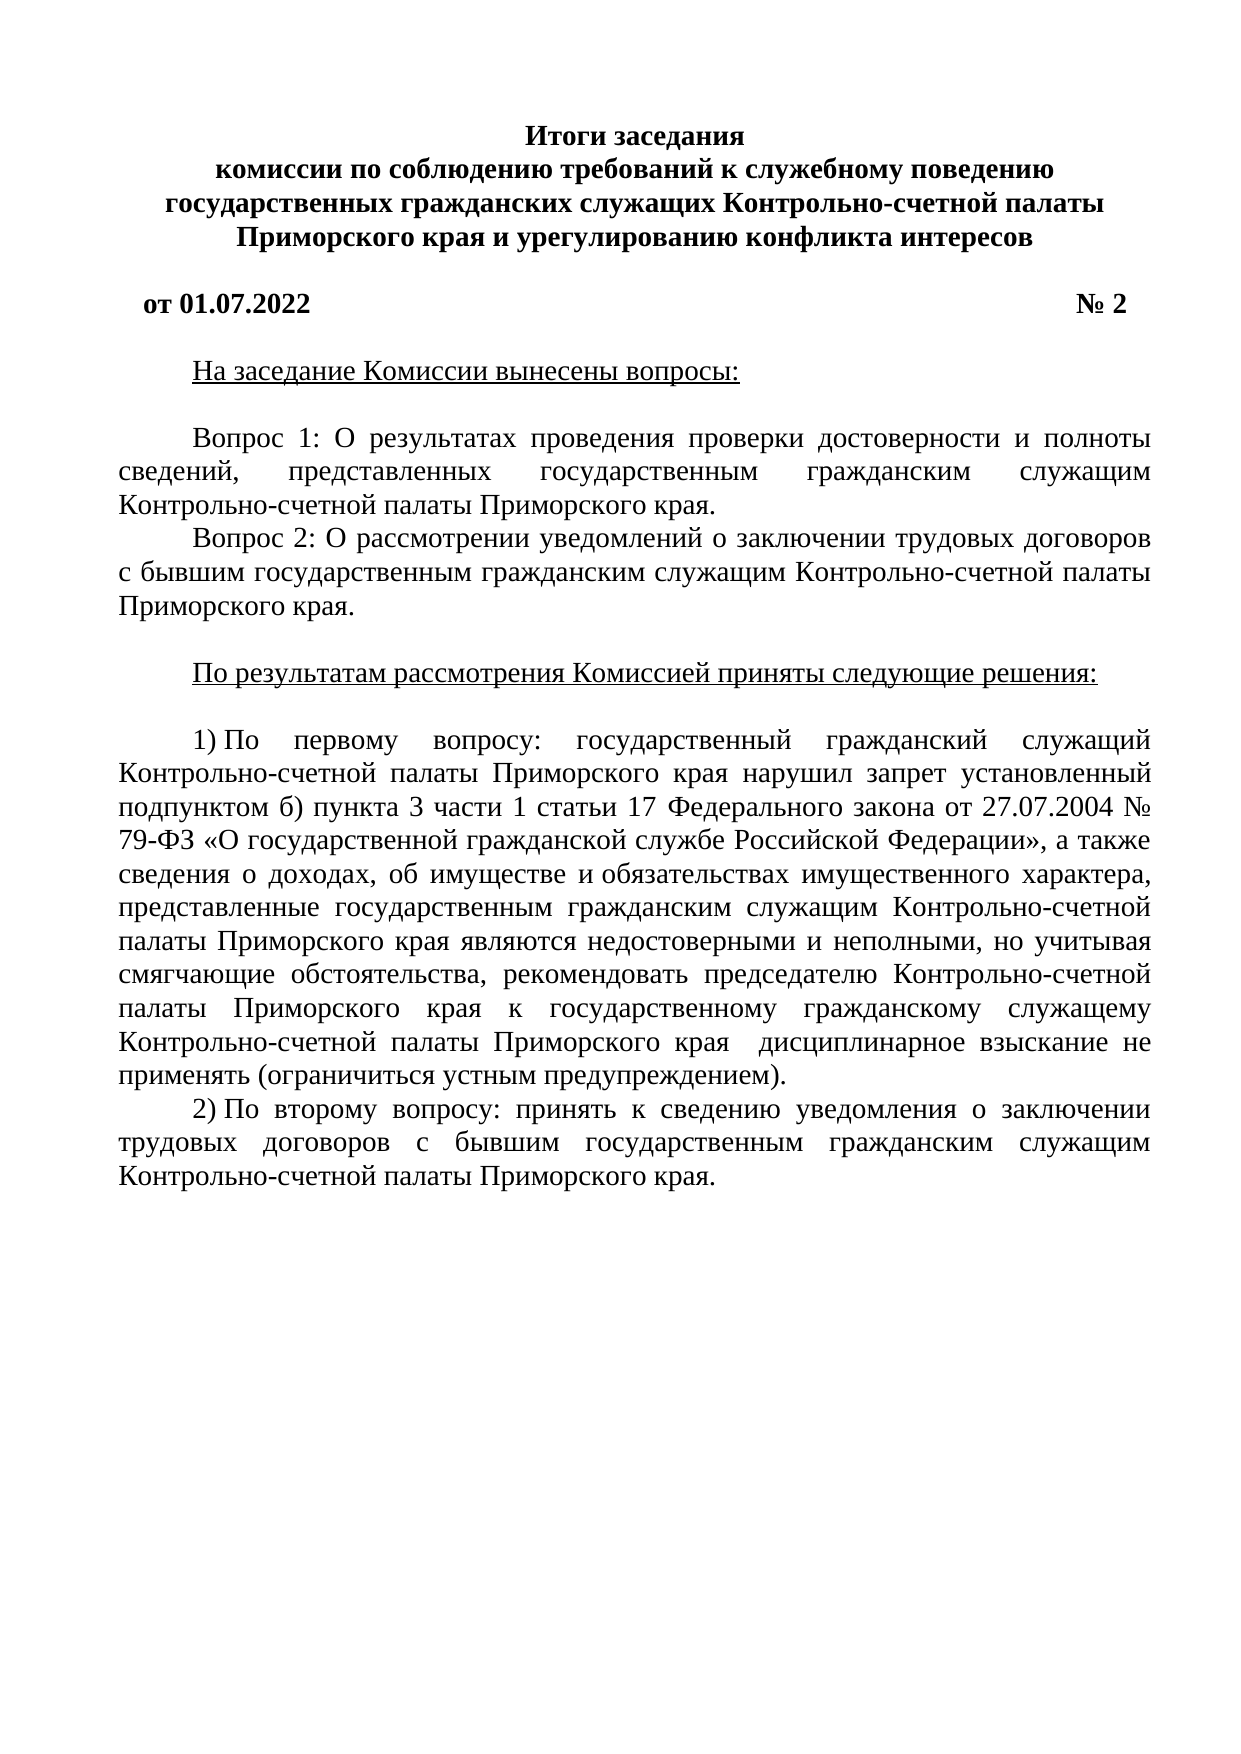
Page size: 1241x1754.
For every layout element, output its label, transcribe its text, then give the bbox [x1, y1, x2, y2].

text от 01.07.2022 № 2 [118, 286, 1152, 319]
list По первому вопросу: государственный гражданский служащий Контрольно-счетной палаты Приморского края нарушил запрет установленный подпунктом б) пункта 3 части 1 статьи 17 Федерального закона от 27.07.2004 № 79-ФЗ «О государственной гражданской службе Российской Федерации», а также сведения о доходах, об имуществе и обязательствах имущественного характера, представленные государственным гражданским служащим Контрольно-счетной палаты Приморского края являются недостоверными и неполными, но учитывая смягчающие обстоятельства, рекомендовать председателю Контрольно-счетной палаты Приморского края к государственному гражданскому служащему Контрольно-счетной палаты Приморского края дисциплинарное взыскание не применять (ограничиться устным предупреждением). [118, 722, 1152, 1091]
text Вопрос 2: О рассмотрении уведомлений о заключении трудовых договоров с бывшим государственным гражданским служащим Контрольно-счетной палаты Приморского края. [118, 521, 1152, 621]
text Вопрос 1: О результатах проведения проверки достоверности и полноты сведений, представленных государственным гражданским служащим Контрольно-счетной палаты Приморского края. [118, 420, 1152, 521]
text комиссии по соблюдению требований к служебному поведению государственных гражданских служащих Контрольно-счетной палаты Приморского края и урегулированию конфликта интересов [118, 152, 1152, 252]
text По результатам рассмотрения Комиссией приняты следующие решения: [118, 655, 1152, 688]
text Итоги заседания [118, 118, 1152, 152]
list По второму вопросу: принять к сведению уведомления о заключении трудовых договоров с бывшим государственным гражданским служащим Контрольно-счетной палаты Приморского края. [118, 1091, 1152, 1191]
text На заседание Комиссии вынесены вопросы: [118, 353, 1152, 386]
